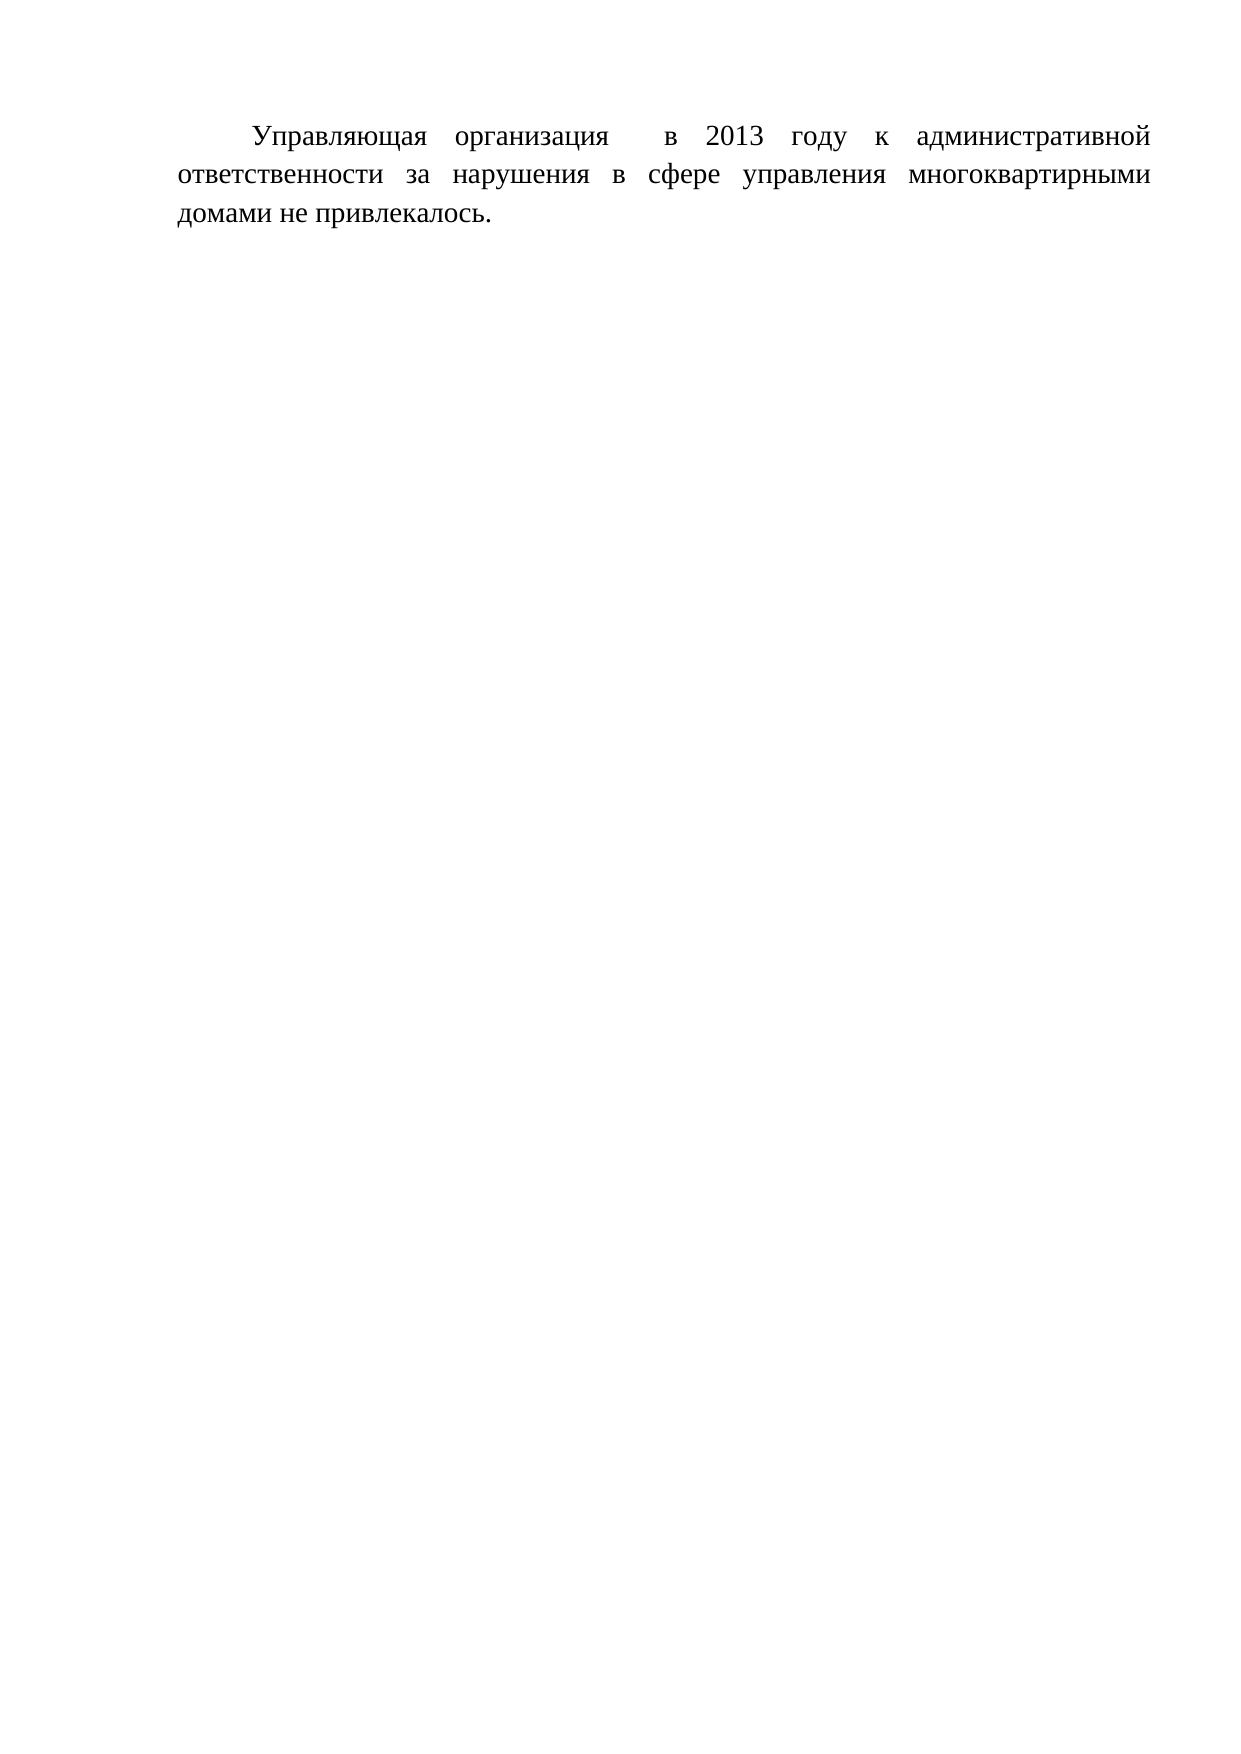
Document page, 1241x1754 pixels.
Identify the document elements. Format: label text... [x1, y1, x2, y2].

text Управляющая организация в 2013 году к административной ответственности за нарушения в сфере управления многоквартирными домами не привлекалось. [177, 118, 1152, 229]
